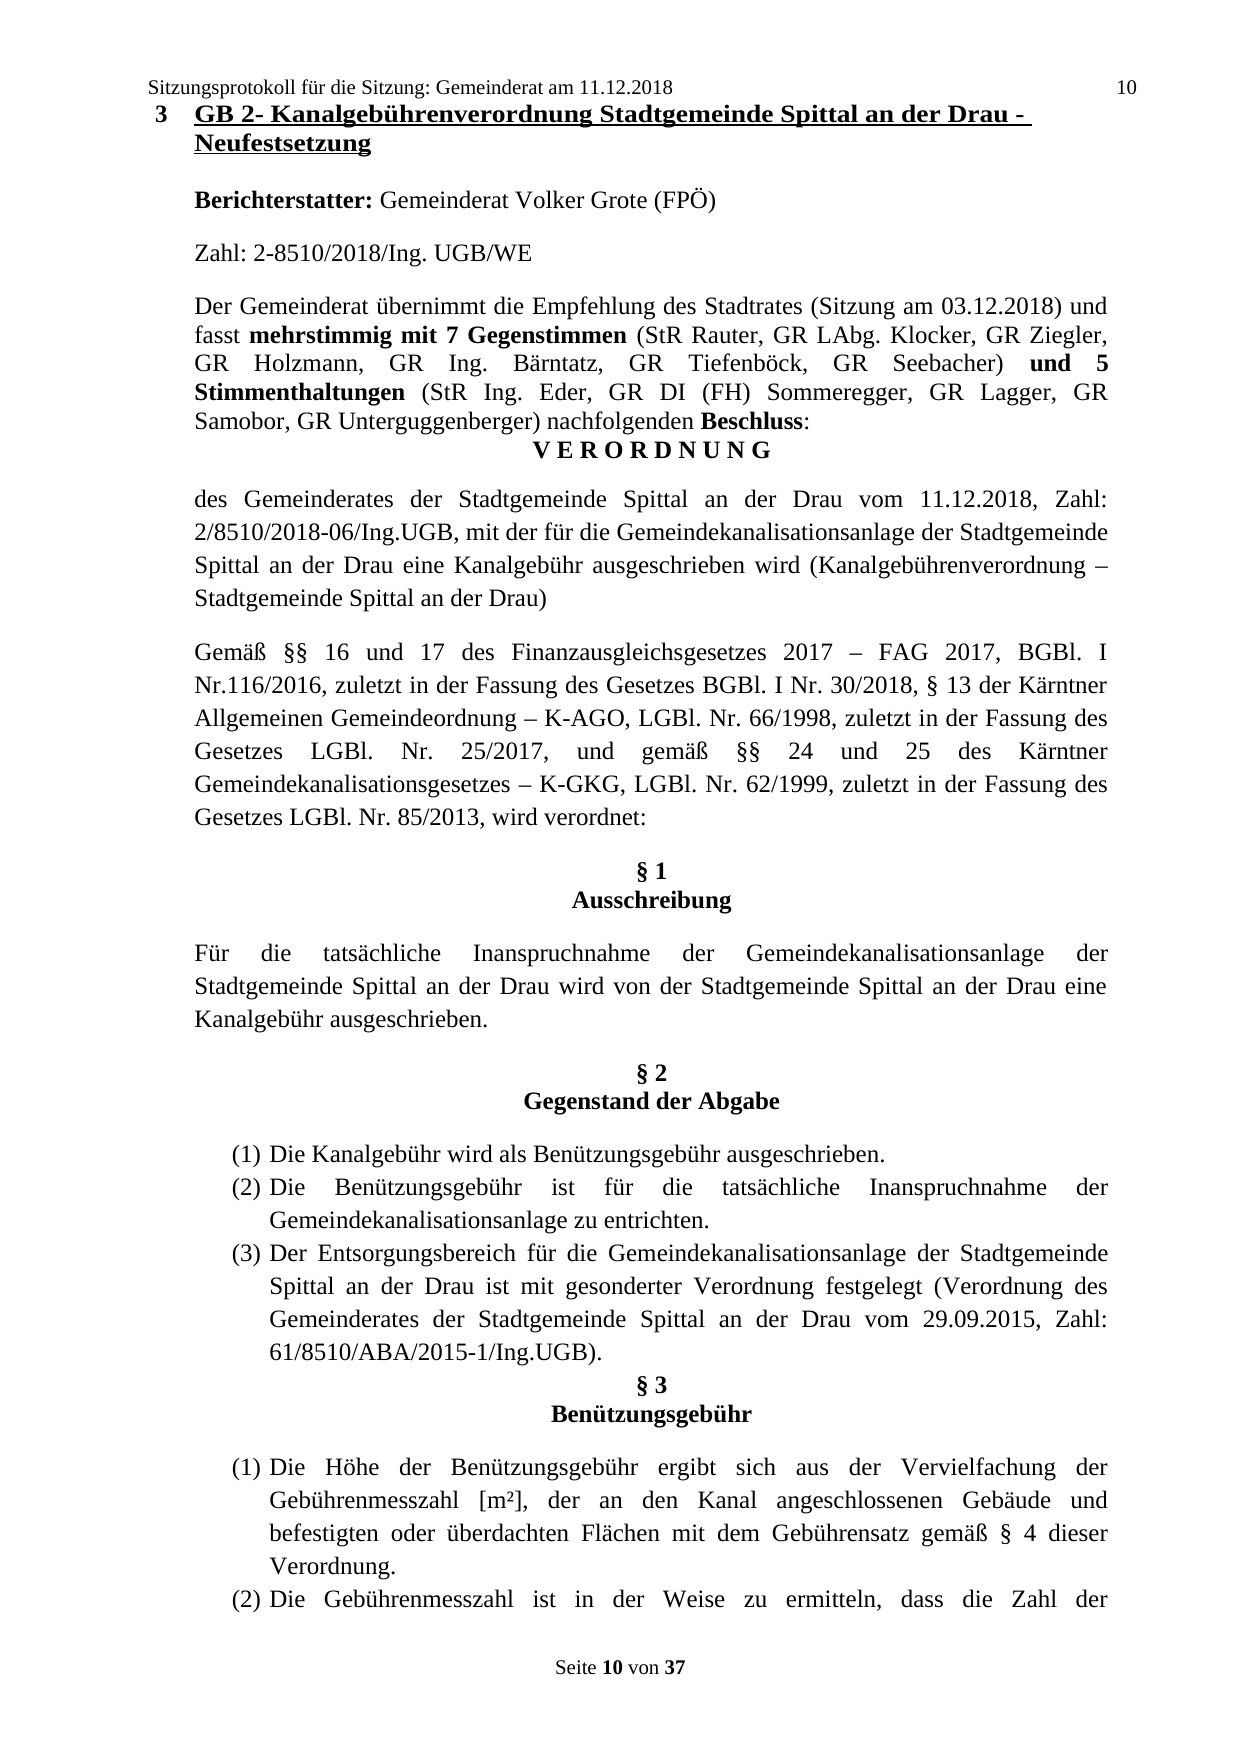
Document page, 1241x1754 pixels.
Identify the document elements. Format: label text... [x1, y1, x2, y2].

table_cell 3 [148, 99, 187, 1613]
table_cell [187, 99, 1116, 1613]
